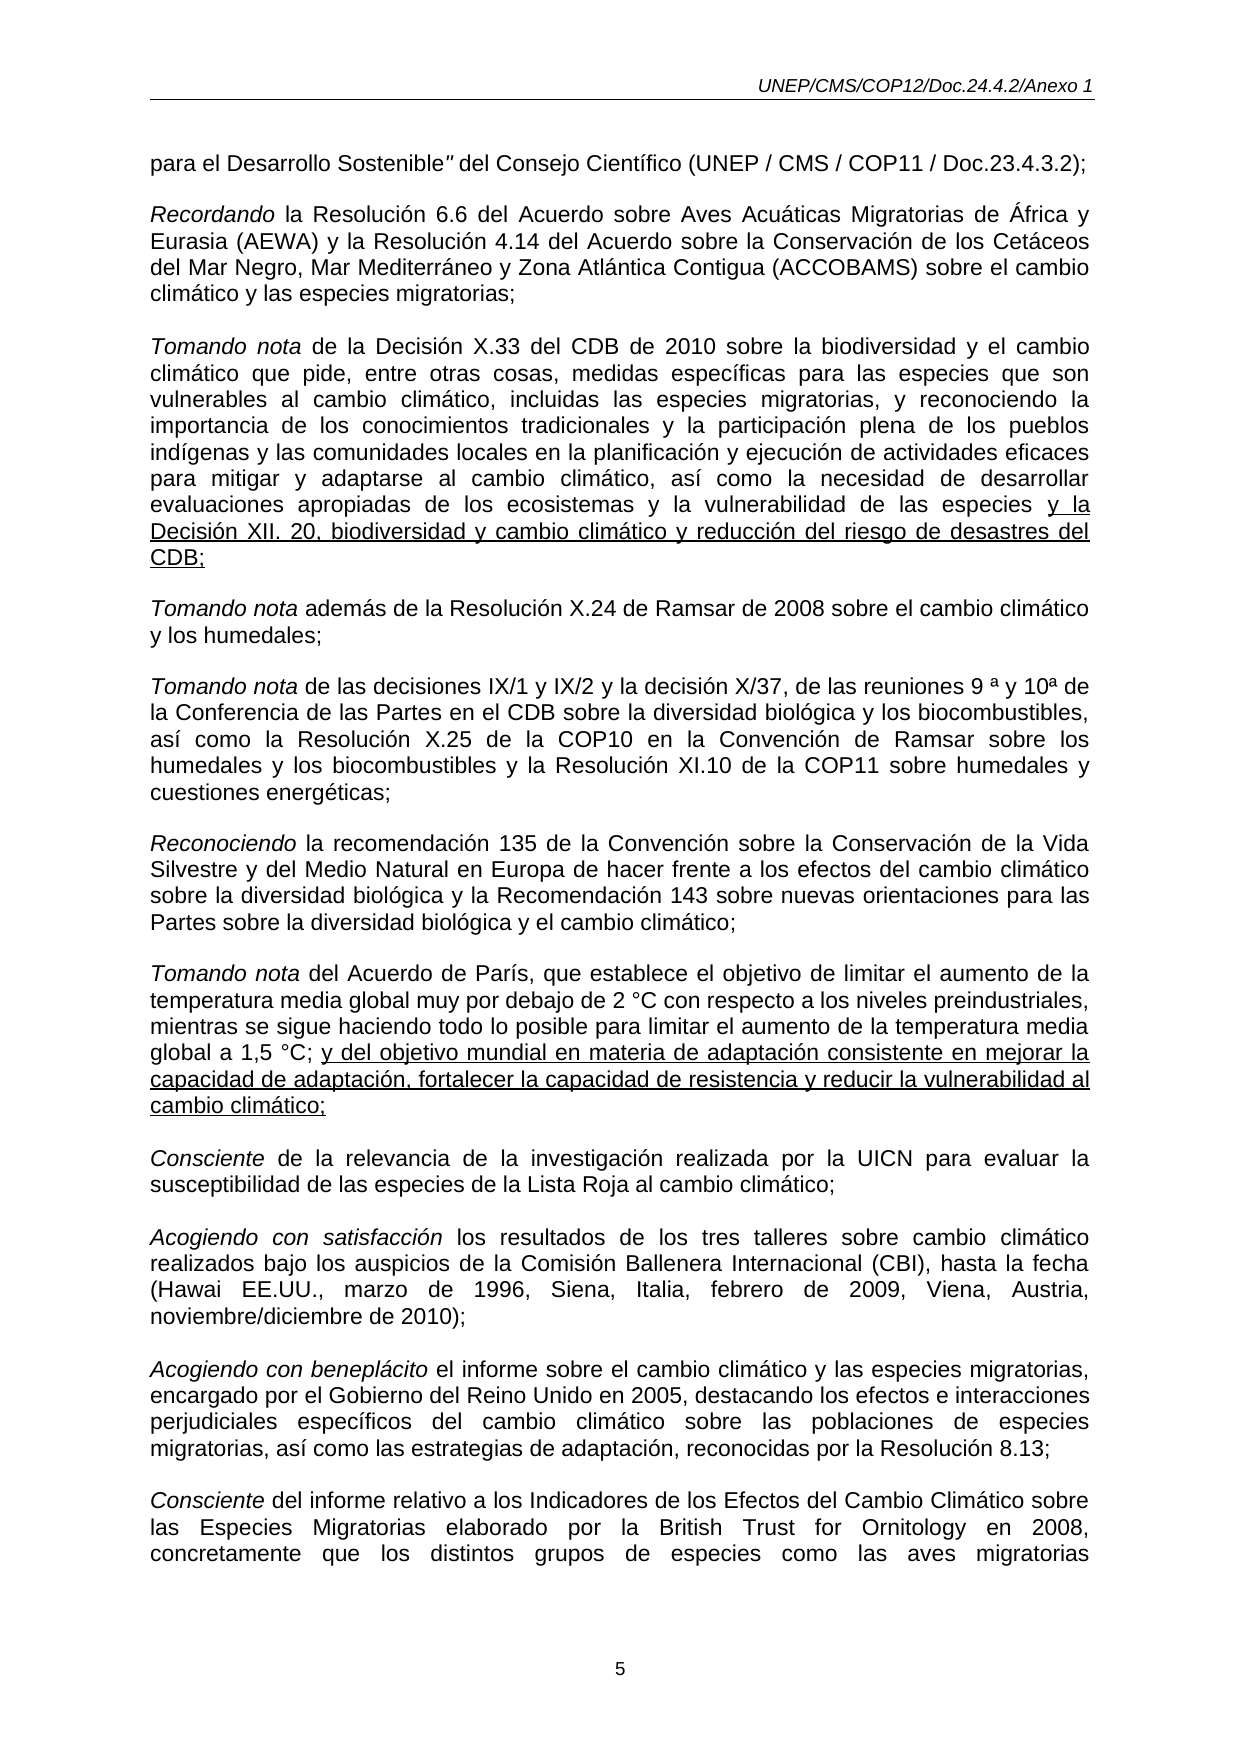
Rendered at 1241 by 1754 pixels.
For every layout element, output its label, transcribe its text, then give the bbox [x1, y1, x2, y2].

text Tomando nota del Acuerdo de París, que establece el objetivo de limitar el aumento de la temperatura media global muy por debajo de 2 °C con respecto a los niveles preindustriales, mientras se sigue haciendo todo lo posible para limitar el aumento de la temperatura media global a 1,5 °C; y del objetivo mundial en materia de adaptación consistente en mejorar la capacidad de adaptación, fortalecer la capacidad de resistencia y reducir la vulnerabilidad al cambio climático; [150, 960, 1090, 1088]
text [150, 150, 1090, 176]
text Reconociendo la recomendación 135 de la Convención sobre la Conservación de la Vida Silvestre y del Medio Natural en Europa de hacer frente a los efectos del cambio climático sobre la diversidad biológica y la Recomendación 143 sobre nuevas orientaciones para las Partes sobre la diversidad biológica y el cambio climático; [150, 830, 1090, 935]
text Tomando nota de la Decisión X.33 del CDB de 2010 sobre la biodiversidad y el cambio climático que pide, entre otras cosas, medidas específicas para las especies que son vulnerables al cambio climático, incluidas las especies migratorias, y reconociendo la importancia de los conocimientos tradicionales y la participación plena de los pueblos indígenas y las comunidades locales en la planificación y ejecución de actividades eficaces para mitigar y adaptarse al cambio climático, así como la necesidad de desarrollar evaluaciones apropiadas de los ecosistemas y la vulnerabilidad de las especies y la Decisión XII. 20, biodiversidad y cambio climático y reducción del riesgo de desastres del CDB; [150, 333, 1090, 540]
text Acogiendo con beneplácito el informe sobre el cambio climático y las especies migratorias, encargado por el Gobierno del Reino Unido en 2005, destacando los efectos e interacciones perjudiciales específicos del cambio climático sobre las poblaciones de especies migratorias, así como las estrategias de adaptación, reconocidas por la Resolución 8.13; [150, 1356, 1090, 1461]
text Tomando nota de las decisiones IX/1 y IX/2 y la decisión X/37, de las reuniones 9 ª y 10ª de la Conferencia de las Partes en el CDB sobre la diversidad biológica y los biocombustibles, así como la Resolución X.25 de la COP10 en la Convención de Ramsar sobre los humedales y los biocombustibles y la Resolución XI.10 de la COP11 sobre humedales y cuestiones energéticas; [150, 673, 1090, 805]
text Acogiendo con satisfacción los resultados de los tres talleres sobre cambio climático realizados bajo los auspicios de la Comisión Ballenera Internacional (CBI), hasta la fecha (Hawai EE.UU., marzo de 1996, Siena, Italia, febrero de 2009, Viena, Austria, noviembre/diciembre de 2010); [150, 1224, 1090, 1329]
text Tomando nota además de la Resolución X.24 de Ramsar de 2008 sobre el cambio climático y los humedales; [150, 595, 1090, 648]
text Recordando la Resolución 6.6 del Acuerdo sobre Aves Acuáticas Migratorias de África y Eurasia (AEWA) y la Resolución 4.14 del Acuerdo sobre la Conservación de los Cetáceos del Mar Negro, Mar Mediterráneo y Zona Atlántica Contigua (ACCOBAMS) sobre el cambio climático y las especies migratorias; [150, 201, 1090, 307]
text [150, 1487, 1090, 1566]
text Consciente de la relevancia de la investigación realizada por la UICN para evaluar la susceptibilidad de las especies de la Lista Roja al cambio climático; [150, 1145, 1090, 1197]
